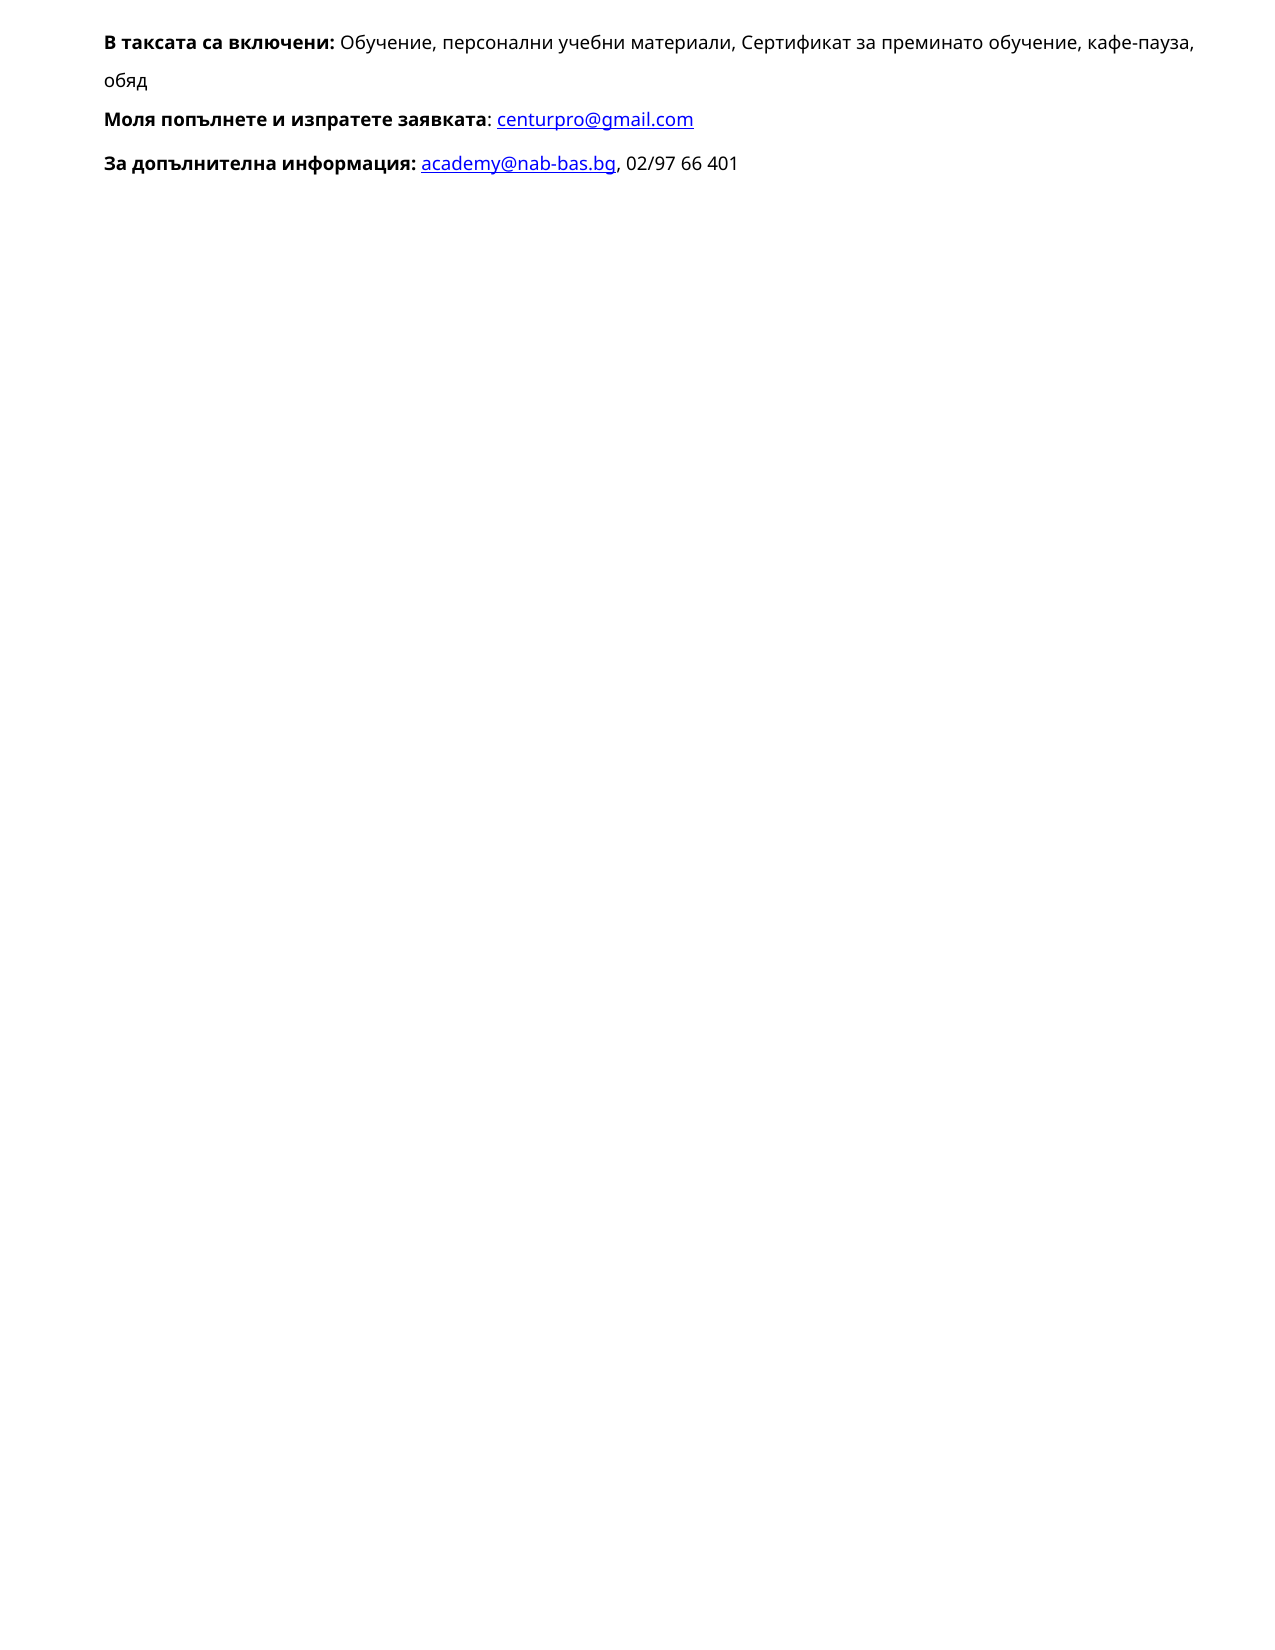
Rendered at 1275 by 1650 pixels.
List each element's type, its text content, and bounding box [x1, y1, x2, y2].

text В таксата са включени: Обучение, персонални учебни материали, Сертификат за преминато обучение, кафе-пауза, обяд [103, 29, 1196, 93]
text За допълнителна информация: academy@nab-bas.bg, 02/97 66 401 [103, 150, 1196, 176]
text Моля попълнете и изпратете заявката: centurpro@gmail.com [103, 106, 1196, 132]
